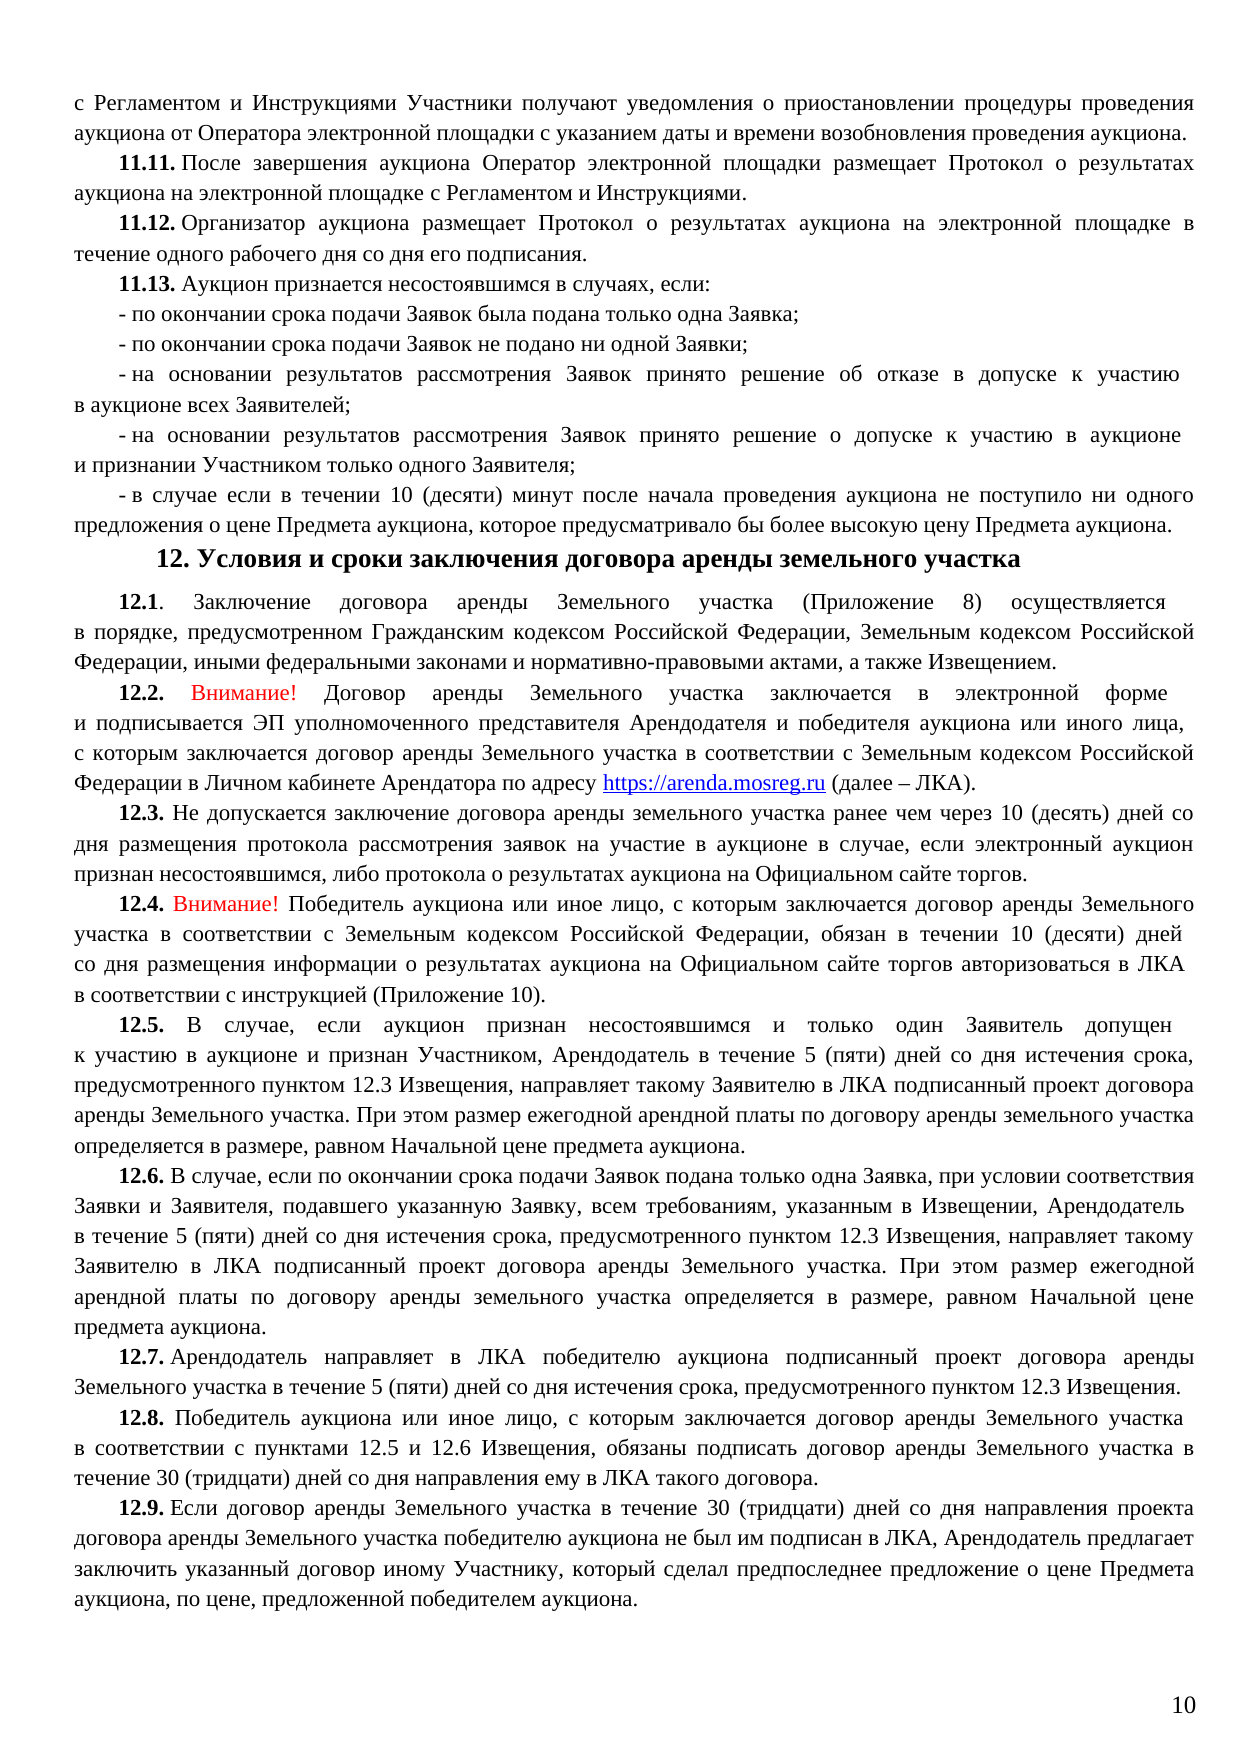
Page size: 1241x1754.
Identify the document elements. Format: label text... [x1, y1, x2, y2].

subtitle 12. Условия и сроки заключения договора аренды земельного участка [156, 542, 1196, 573]
text 12.2. Внимание! Договор аренды Земельного участка заключается в электронной форме и подписывается ЭП уполномоченного представителя Арендодателя и победителя аукциона или иного лица, с которым заключается договор аренды Земельного участка в соответствии с Земельным кодексом Российской Федерации в Личном кабинете Арендатора по адресу https://arenda.mosreg.ru (далее – ЛКА). [74, 678, 1196, 796]
text 12.1. Заключение договора аренды Земельного участка (Приложение 8) осуществляется в порядке, предусмотренном Гражданским кодексом Российской Федерации, Земельным кодексом Российской Федерации, иными федеральными законами и нормативно-правовыми актами, а также Извещением. [74, 588, 1196, 675]
text 12.4. Внимание! Победитель аукциона или иное лицо, с которым заключается договор аренды Земельного участка в соответствии с Земельным кодексом Российской Федерации, обязан в течении 10 (десяти) дней со дня размещения информации о результатах аукциона на Официальном сайте торгов авторизоваться в ЛКА в соответствии с инструкцией (Приложение 10). [74, 890, 1196, 1007]
text 12.3. Не допускается заключение договора аренды земельного участка ранее чем через 10 (десять) дней со дня размещения протокола рассмотрения заявок на участие в аукционе в случае, если электронный аукцион признан несостоявшимся, либо протокола о результатах аукциона на Официальном сайте торгов. [74, 799, 1196, 886]
text - в случае если в течении 10 (десяти) минут после начала проведения аукциона не поступило ни одного предложения о цене Предмета аукциона, которое предусматривало бы более высокую цену Предмета аукциона. [74, 481, 1196, 538]
text 12.8. Победитель аукциона или иное лицо, с которым заключается договор аренды Земельного участка в соответствии с пунктами 12.5 и 12.6 Извещения, обязаны подписать договор аренды Земельного участка в течение 30 (тридцати) дней со дня направления ему в ЛКА такого договора. [74, 1403, 1196, 1490]
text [74, 89, 1196, 145]
text - по окончании срока подачи Заявок не подано ни одной Заявки; [74, 330, 1196, 357]
text 12.9. Если договор аренды Земельного участка в течение 30 (тридцати) дней со дня направления проекта договора аренды Земельного участка победителю аукциона не был им подписан в ЛКА, Арендодатель предлагает заключить указанный договор иному Участнику, который сделал предпоследнее предложение о цене Предмета аукциона, по цене, предложенной победителем аукциона. [74, 1494, 1196, 1611]
text 11.12. Организатор аукциона размещает Протокол о результатах аукциона на электронной площадке в течение одного рабочего дня со дня его подписания. [74, 209, 1196, 266]
text - по окончании срока подачи Заявок была подана только одна Заявка; [74, 300, 1196, 326]
text 12.6. В случае, если по окончании срока подачи Заявок подана только одна Заявка, при условии соответствия Заявки и Заявителя, подавшего указанную Заявку, всем требованиям, указанным в Извещении, Арендодатель в течение 5 (пяти) дней со дня истечения срока, предусмотренного пунктом 12.3 Извещения, направляет такому Заявителю в ЛКА подписанный проект договора аренды Земельного участка. При этом размер ежегодной арендной платы по договору аренды земельного участка определяется в размере, равном Начальной цене предмета аукциона. [74, 1162, 1196, 1339]
text 11.11. После завершения аукциона Оператор электронной площадки размещает Протокол о результатах аукциона на электронной площадке с Регламентом и Инструкциями. [74, 149, 1196, 206]
text 12.5. В случае, если аукцион признан несостоявшимся и только один Заявитель допущен к участию в аукционе и признан Участником, Арендодатель в течение 5 (пяти) дней со дня истечения срока, предусмотренного пунктом 12.3 Извещения, направляет такому Заявителю в ЛКА подписанный проект договора аренды Земельного участка. При этом размер ежегодной арендной платы по договору аренды земельного участка определяется в размере, равном Начальной цене предмета аукциона. [74, 1011, 1196, 1158]
text - на основании результатов рассмотрения Заявок принято решение о допуске к участию в аукционе и признании Участником только одного Заявителя; [74, 421, 1196, 477]
text 11.13. Аукцион признается несостоявшимся в случаях, если: [74, 270, 1196, 296]
text 12.7. Арендодатель направляет в ЛКА победителю аукциона подписанный проект договора аренды Земельного участка в течение 5 (пяти) дней со дня истечения срока, предусмотренного пунктом 12.3 Извещения. [74, 1343, 1196, 1400]
text - на основании результатов рассмотрения Заявок принято решение об отказе в допуске к участию в аукционе всех Заявителей; [74, 361, 1196, 417]
